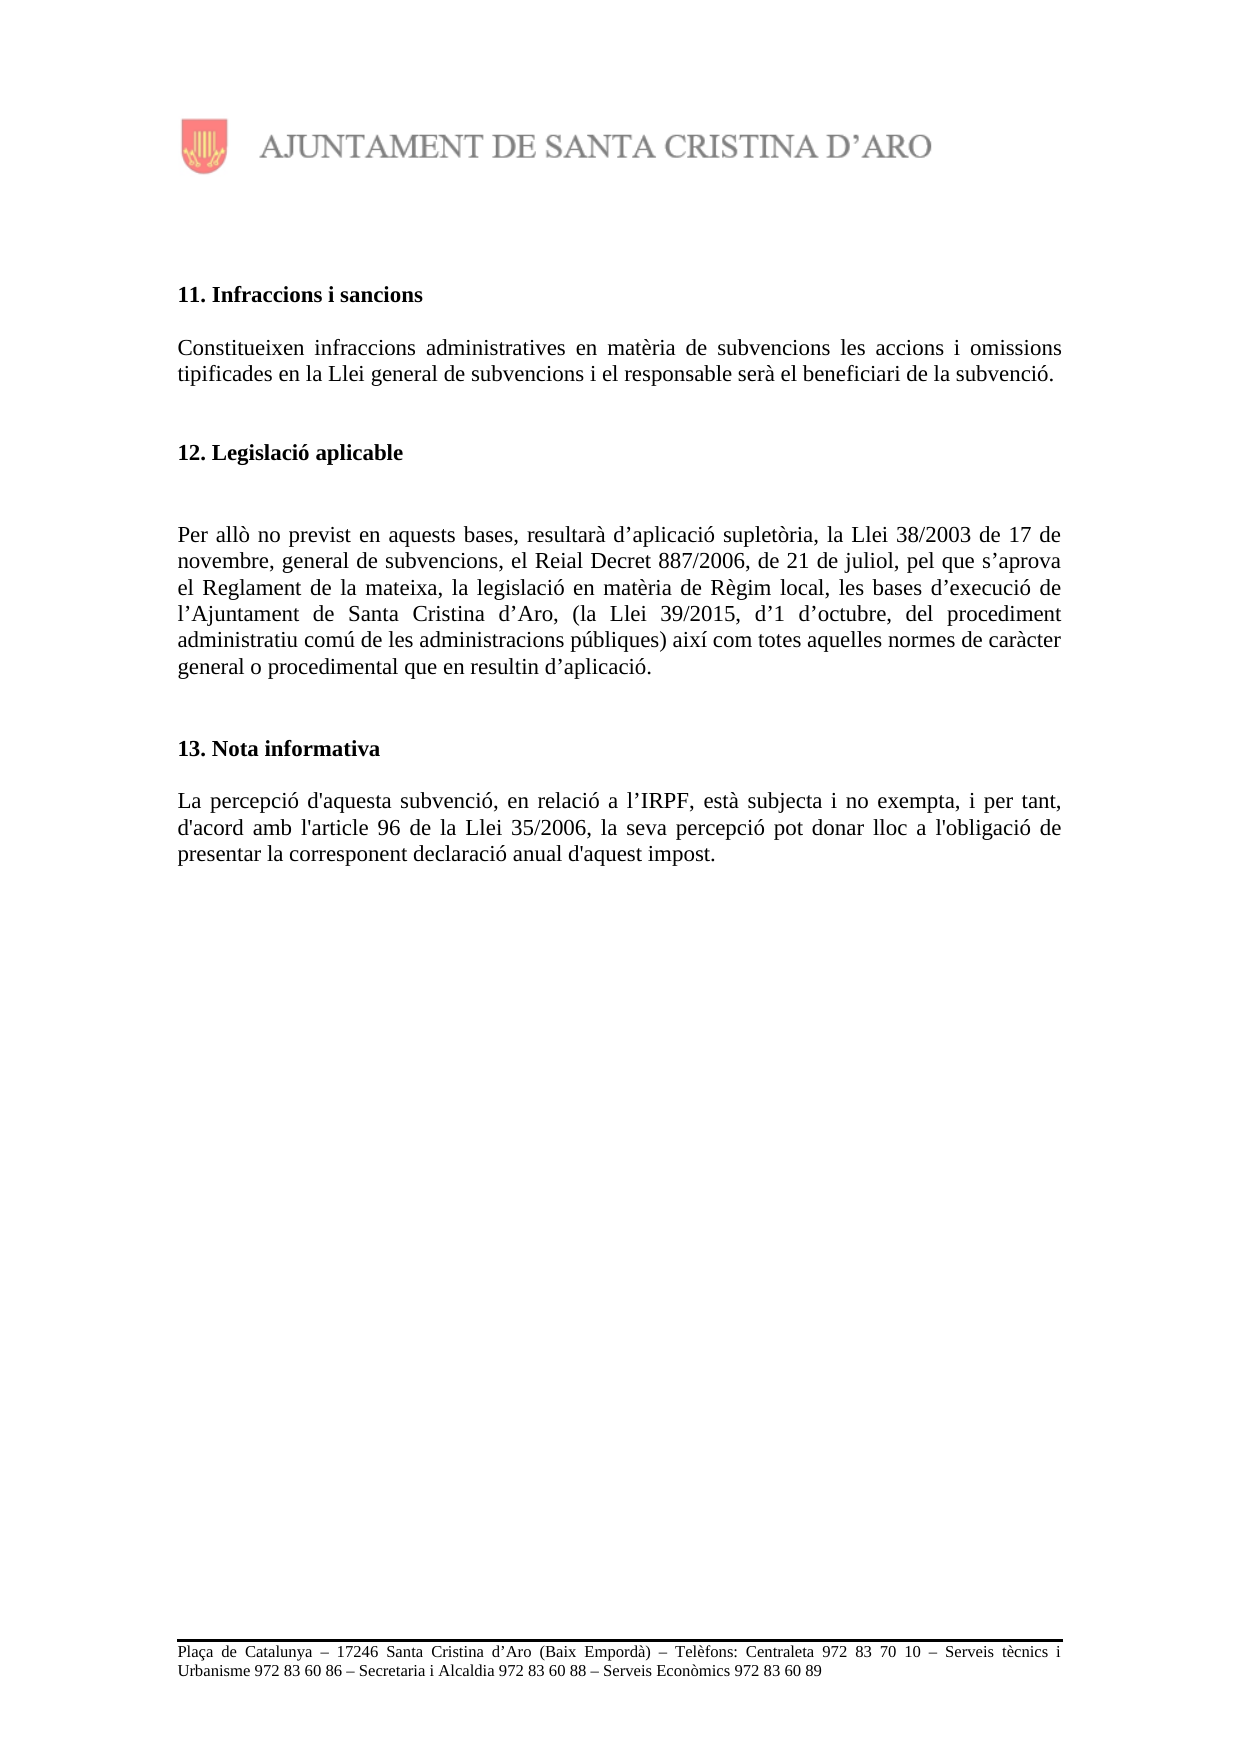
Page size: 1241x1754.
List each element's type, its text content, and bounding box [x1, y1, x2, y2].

text 13. Nota informativa [177, 735, 1063, 761]
text 12. Legislació aplicable [177, 439, 1063, 466]
picture [177, 94, 940, 201]
text 11. Infraccions i sancions [177, 281, 1063, 307]
text La percepció d'aquesta subvenció, en relació a l’IRPF, està subjecta i no exempta, i per tant, d'acord amb l'article 96 de la Llei 35/2006, la seva percepció pot donar lloc a l'obligació de presentar la corresponent declaració anual d'aquest impost. [177, 787, 1063, 866]
text Per allò no previst en aquests bases, resultarà d’aplicació supletòria, la Llei 38/2003 de 17 de novembre, general de subvencions, el Reial Decret 887/2006, de 21 de juliol, pel que s’aprova el Reglament de la mateixa, la legislació en matèria de Règim local, les bases d’execució de l’Ajuntament de Santa Cristina d’Aro, (la Llei 39/2015, d’1 d’octubre, del procediment administratiu comú de les administracions públiques) així com totes aquelles normes de caràcter general o procedimental que en resultin d’aplicació. [177, 521, 1063, 679]
text Constitueixen infraccions administratives en matèria de subvencions les accions i omissions tipificades en la Llei general de subvencions i el responsable serà el beneficiari de la subvenció. [177, 334, 1063, 386]
